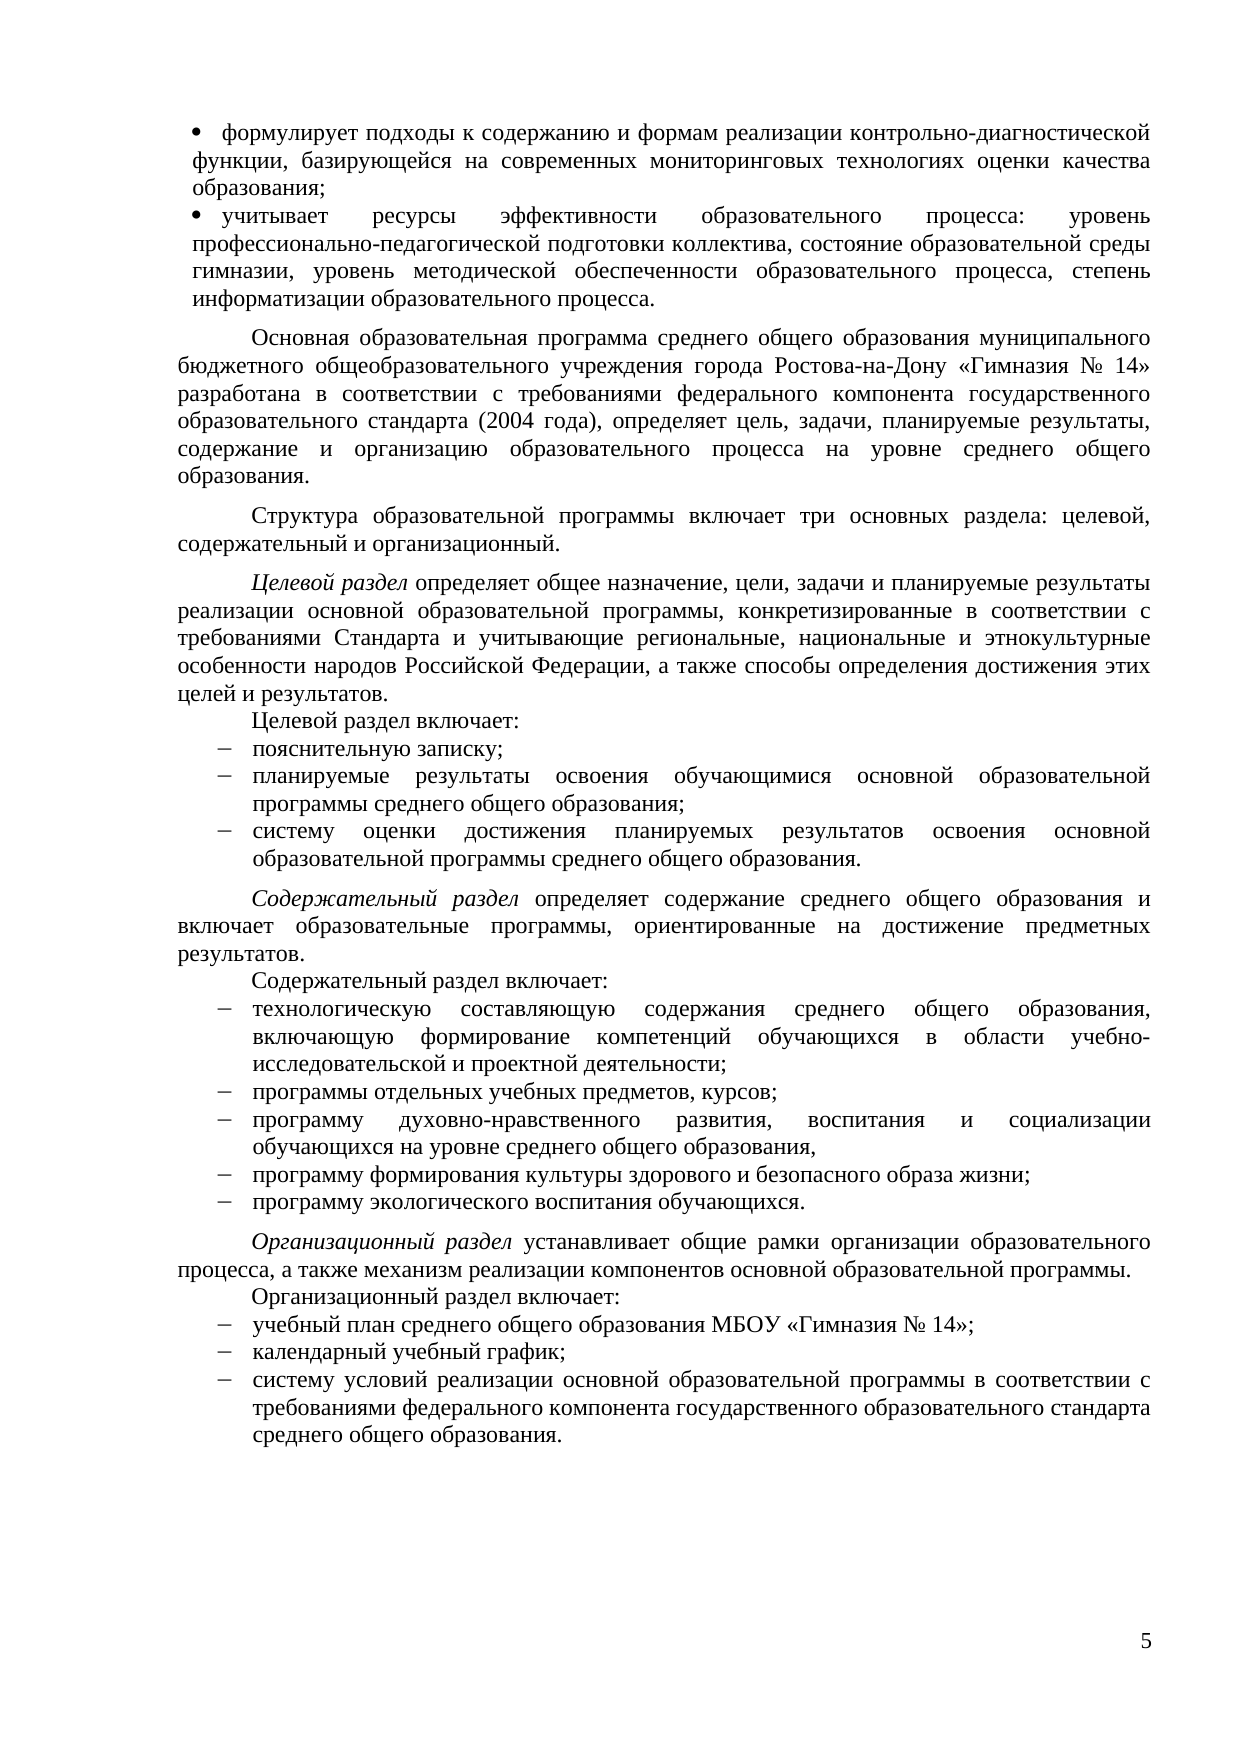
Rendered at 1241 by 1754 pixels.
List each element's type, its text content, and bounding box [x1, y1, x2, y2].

list программу экологического воспитания обучающихся. [215, 1187, 1152, 1215]
list учитывает ресурсы эффективности образовательного процесса: уровень профессионально-педагогической подготовки коллектива, состояние образовательной среды гимназии, уровень методической обеспеченности образовательного процесса, степень информатизации образовательного процесса. [192, 201, 1152, 311]
list календарный учебный график; [215, 1337, 1152, 1365]
text Целевой раздел определяет общее назначение, цели, задачи и планируемые результаты реализации основной образовательной программы, конкретизированные в соответствии с требованиями Стандарта и учитывающие региональные, национальные и этнокультурные особенности народов Российской Федерации, а также способы определения достижения этих целей и результатов. [177, 568, 1152, 706]
list программу формирования культуры здорового и безопасного образа жизни; [215, 1160, 1152, 1187]
text Содержательный раздел включает: [177, 967, 1152, 994]
text Структура образовательной программы включает три основных раздела: целевой, содержательный и организационный. [177, 501, 1152, 556]
text Организационный раздел устанавливает общие рамки организации образовательного процесса, а также механизм реализации компонентов основной образовательной программы. [177, 1227, 1152, 1282]
list пояснительную записку; [215, 734, 1152, 761]
list учебный план среднего общего образования МБОУ «Гимназия № 14»; [215, 1310, 1152, 1337]
list технологическую составляющую содержания среднего общего образования, включающую формирование компетенций обучающихся в области учебно-исследовательской и проектной деятельности; [215, 994, 1152, 1077]
text Целевой раздел включает: [177, 706, 1152, 734]
list систему оценки достижения планируемых результатов освоения основной образовательной программы среднего общего образования. [215, 817, 1152, 872]
text Организационный раздел включает: [177, 1282, 1152, 1310]
text Содержательный раздел определяет содержание среднего общего образования и включает образовательные программы, ориентированные на достижение предметных результатов. [177, 884, 1152, 967]
list формулирует подходы к содержанию и формам реализации контрольно-диагностической функции, базирующейся на современных мониторинговых технологиях оценки качества образования; [192, 118, 1152, 201]
list систему условий реализации основной образовательной программы в соответствии с требованиями федерального компонента государственного образовательного стандарта среднего общего образования. [215, 1365, 1152, 1448]
list программу духовно-нравственного развития, воспитания и социализации обучающихся на уровне среднего общего образования, [215, 1104, 1152, 1160]
text Основная образовательная программа среднего общего образования муниципального бюджетного общеобразовательного учреждения города Ростова-на-Дону «Гимназия № 14» разработана в соответствии с требованиями федерального компонента государственного образовательного стандарта (2004 года), определяет цель, задачи, планируемые результаты, содержание и организацию образовательного процесса на уровне среднего общего образования. [177, 323, 1152, 489]
list программы отдельных учебных предметов, курсов; [215, 1077, 1152, 1104]
list планируемые результаты освоения обучающимися основной образовательной программы среднего общего образования; [215, 761, 1152, 817]
